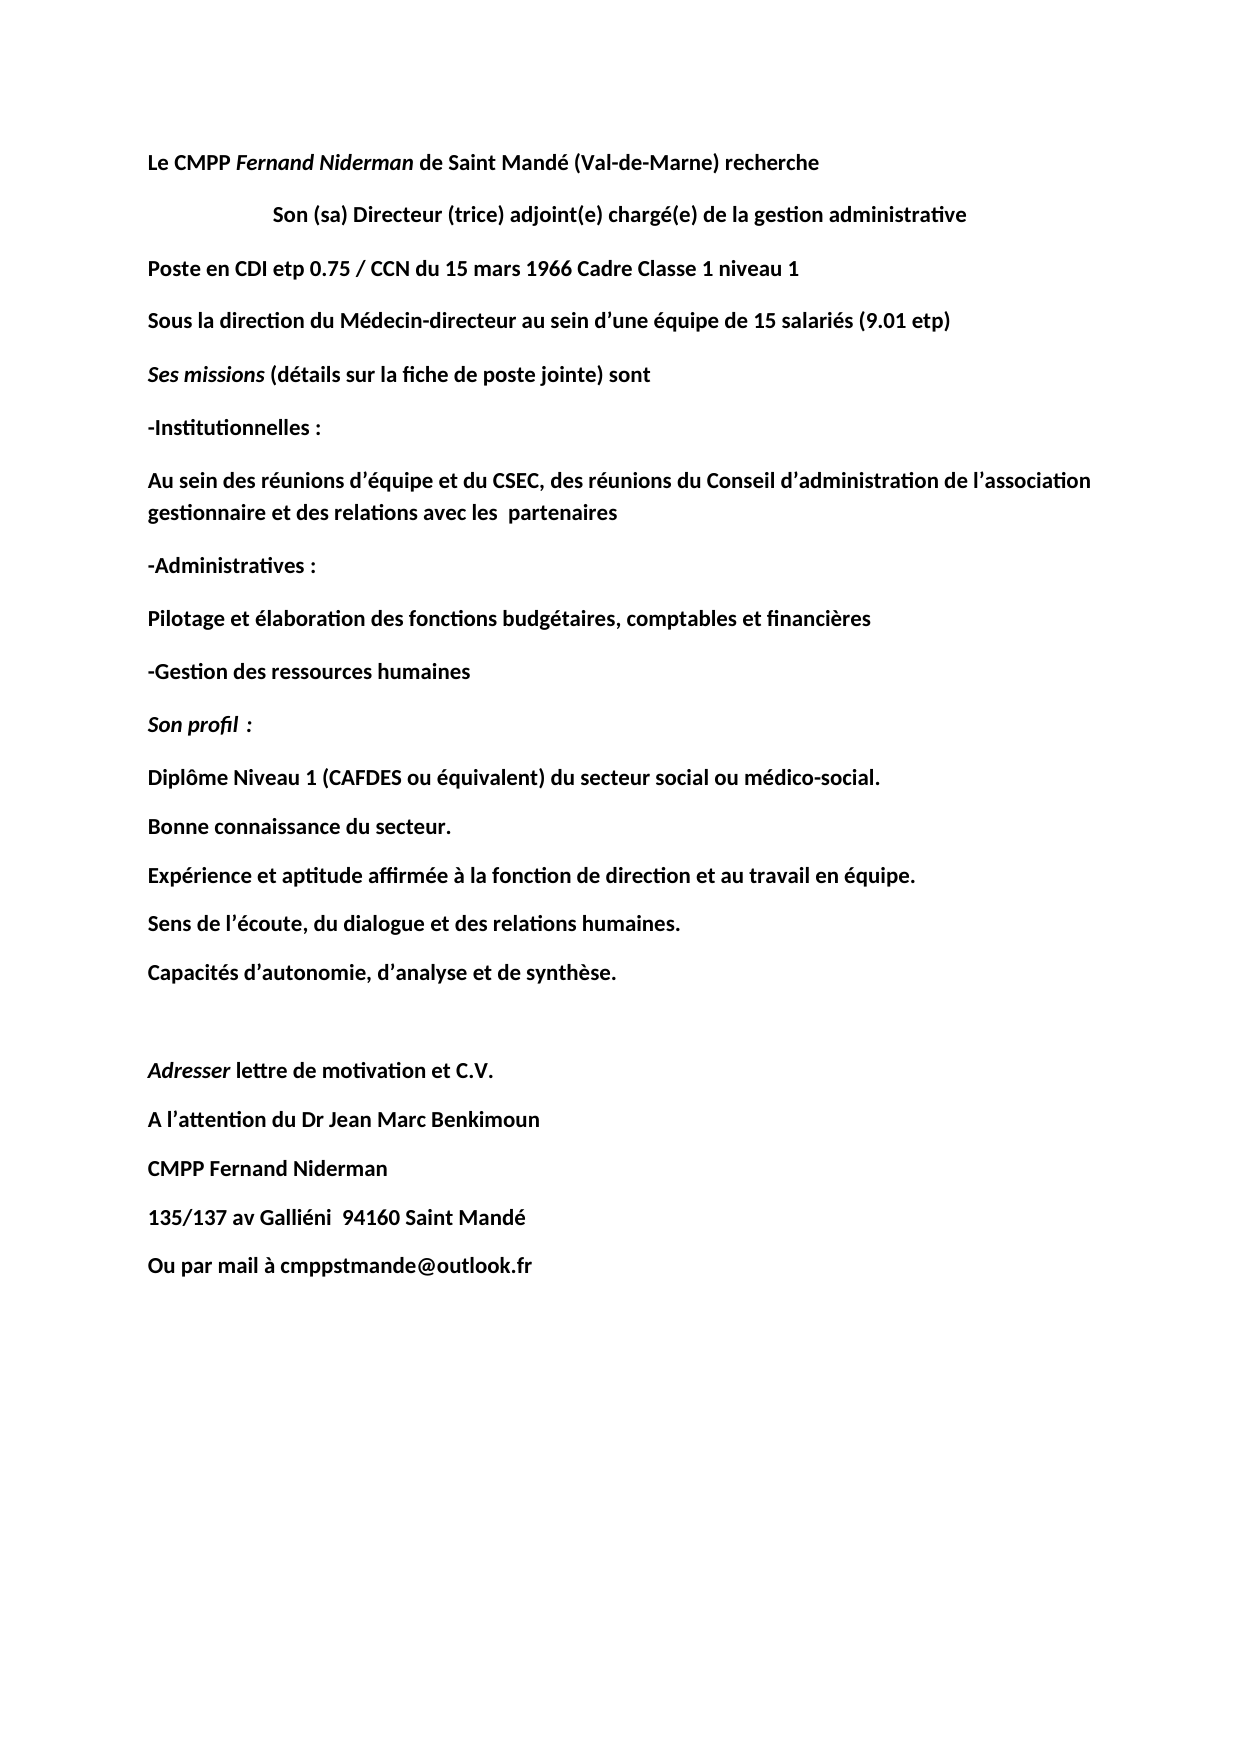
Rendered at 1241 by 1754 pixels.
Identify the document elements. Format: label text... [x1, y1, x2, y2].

text CMPP Fernand Niderman [148, 1154, 1093, 1182]
text Poste en CDI etp 0.75 / CCN du 15 mars 1966 Cadre Classe 1 niveau 1 [148, 254, 1093, 282]
text Son profil : [148, 710, 1093, 738]
text -Institutionnelles : [148, 413, 1093, 441]
text A l’attention du Dr Jean Marc Benkimoun [148, 1105, 1093, 1133]
text Sous la direction du Médecin-directeur au sein d’une équipe de 15 salariés (9.01 etp) [148, 307, 1093, 335]
text Bonne connaissance du secteur. [148, 812, 1093, 840]
text Au sein des réunions d’équipe et du CSEC, des réunions du Conseil d’administration de l’association gestionnaire et des relations avec les partenaires [148, 466, 1093, 526]
text -Administratives : [148, 551, 1093, 579]
text Le CMPP Fernand Niderman de Saint Mandé (Val-de-Marne) recherche [148, 148, 1093, 176]
text Ses missions (détails sur la fiche de poste jointe) sont [148, 360, 1093, 388]
text Son (sa) Directeur (trice) adjoint(e) chargé(e) de la gestion administrative [148, 201, 1093, 229]
text Diplôme Niveau 1 (CAFDES ou équivalent) du secteur social ou médico-social. [148, 763, 1093, 791]
text Adresser lettre de motivation et C.V. [148, 1056, 1093, 1084]
text 135/137 av Galliéni 94160 Saint Mandé [148, 1203, 1093, 1231]
text Sens de l’écoute, du dialogue et des relations humaines. [148, 909, 1093, 938]
text -Gestion des ressources humaines [148, 657, 1093, 685]
text Capacités d’autonomie, d’analyse et de synthèse. [148, 958, 1093, 986]
text Pilotage et élaboration des fonctions budgétaires, comptables et financières [148, 604, 1093, 632]
text Ou par mail à cmppstmande@outlook.fr [148, 1252, 1093, 1279]
text Expérience et aptitude affirmée à la fonction de direction et au travail en équipe. [148, 861, 1093, 889]
